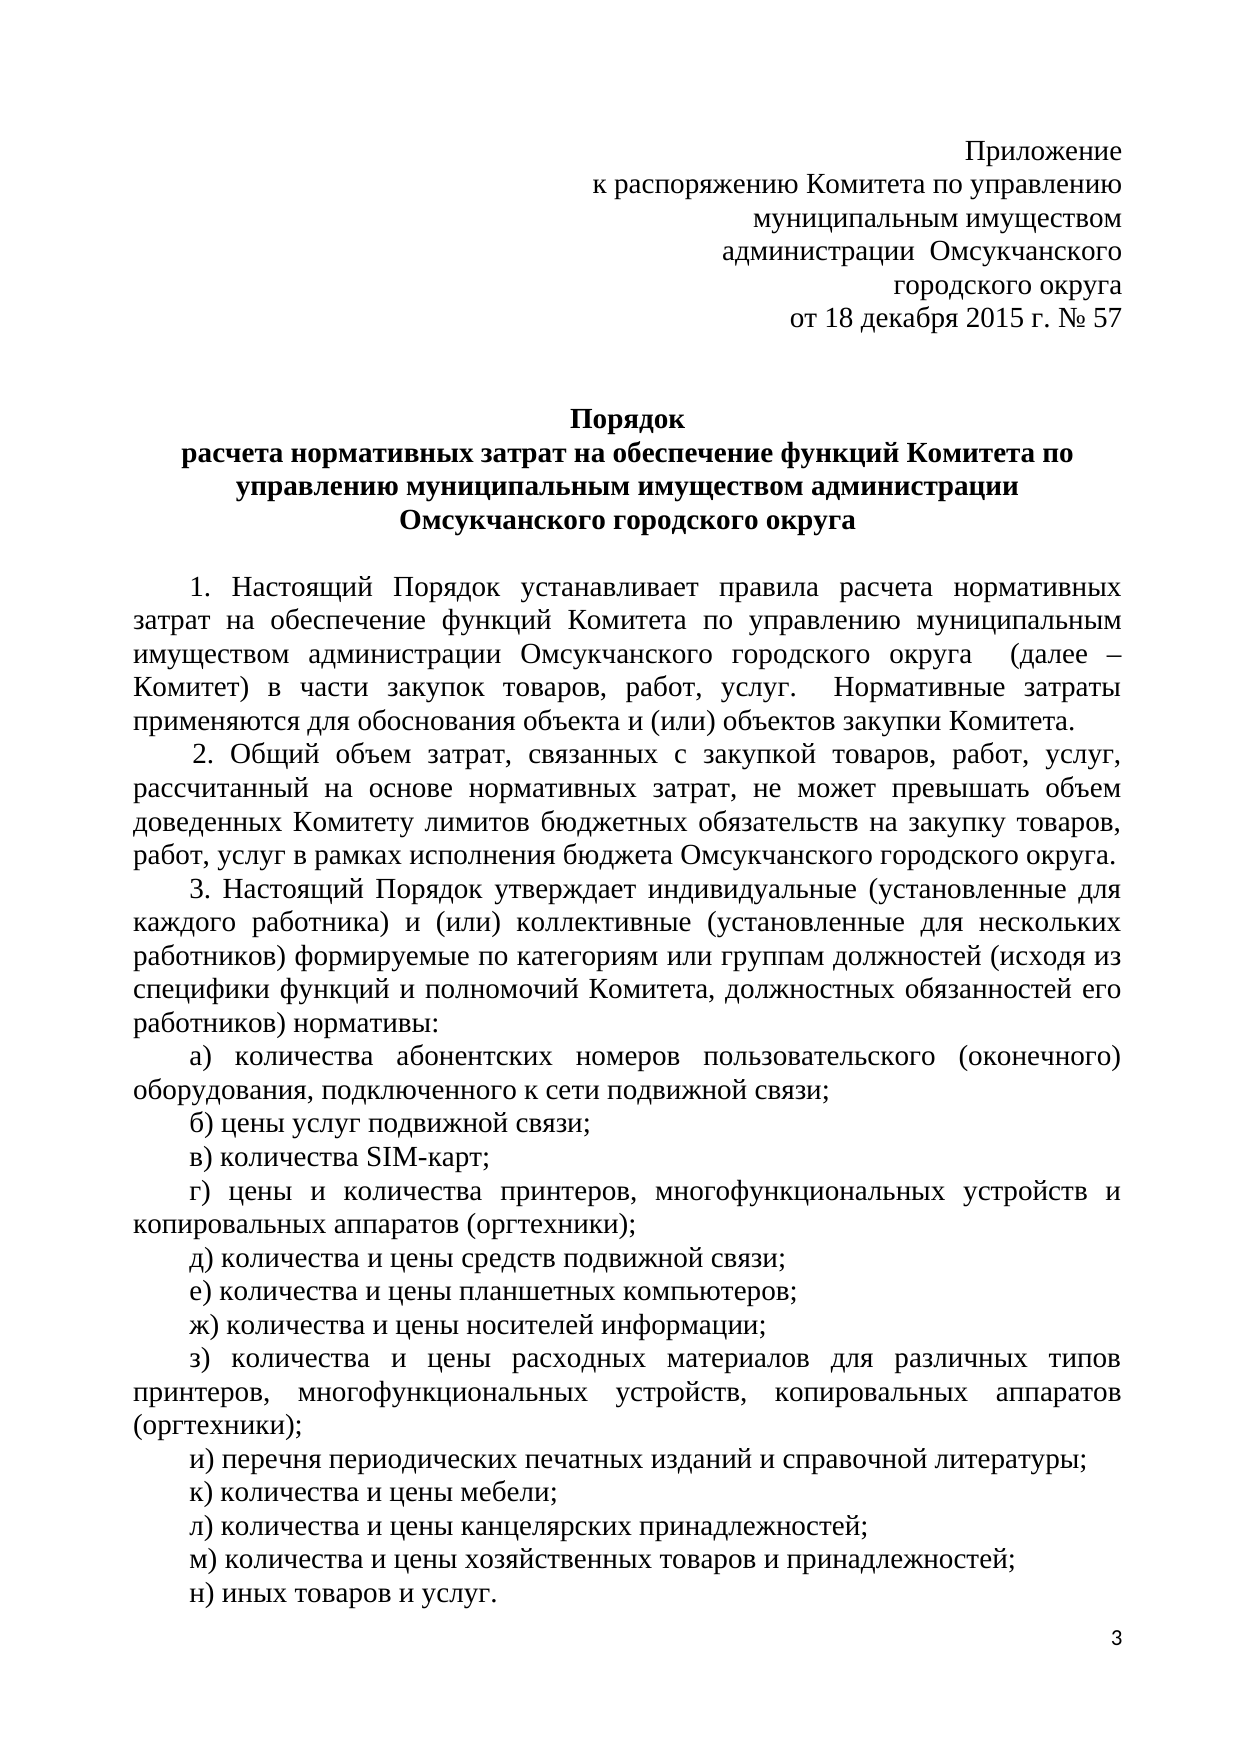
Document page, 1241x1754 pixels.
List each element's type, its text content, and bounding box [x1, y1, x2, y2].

text к) количества и цены мебели; [133, 1474, 1122, 1508]
text 3. Настоящий Порядок утверждает индивидуальные (установленные для каждого работника) и (или) коллективные (установленные для нескольких работников) формируемые по категориям или группам должностей (исходя из специфики функций и полномочий Комитета, должностных обязанностей его работников) нормативы: [133, 871, 1122, 1038]
text е) количества и цены планшетных компьютеров; [133, 1273, 1122, 1307]
text ж) количества и цены носителей информации; [133, 1307, 1122, 1340]
text городского округа [133, 267, 1122, 301]
text г) цены и количества принтеров, многофункциональных устройств и копировальных аппаратов (оргтехники); [133, 1173, 1122, 1240]
text Приложение [133, 133, 1122, 166]
text н) иных товаров и услуг. [133, 1575, 1122, 1609]
text м) количества и цены хозяйственных товаров и принадлежностей; [133, 1542, 1122, 1575]
text Порядок [133, 401, 1122, 435]
text расчета нормативных затрат на обеспечение функций Комитета по управлению муниципальным имуществом администрации Омсукчанского городского округа [133, 435, 1122, 535]
text 1. Настоящий Порядок устанавливает правила расчета нормативных затрат на обеспечение функций Комитета по управлению муниципальным имуществом администрации Омсукчанского городского округа (далее – Комитет) в части закупок товаров, работ, услуг. Нормативные затраты применяются для обоснования объекта и (или) объектов закупки Комитета. [133, 569, 1122, 737]
text з) количества и цены расходных материалов для различных типов принтеров, многофункциональных устройств, копировальных аппаратов (оргтехники); [133, 1340, 1122, 1441]
text 2. Общий объем затрат, связанных с закупкой товаров, работ, услуг, рассчитанный на основе нормативных затрат, не может превышать объем доведенных Комитету лимитов бюджетных обязательств на закупку товаров, работ, услуг в рамках исполнения бюджета Омсукчанского городского округа. [133, 737, 1122, 871]
text к распоряжению Комитета по управлению [133, 166, 1122, 200]
text в) количества SIM-карт; [133, 1139, 1122, 1173]
text и) перечня периодических печатных изданий и справочной литературы; [133, 1441, 1122, 1474]
text администрации Омсукчанского [133, 233, 1122, 267]
text муниципальным имуществом [133, 200, 1122, 233]
text а) количества абонентских номеров пользовательского (оконечного) оборудования, подключенного к сети подвижной связи; [133, 1038, 1122, 1106]
text л) количества и цены канцелярских принадлежностей; [133, 1508, 1122, 1542]
text б) цены услуг подвижной связи; [133, 1106, 1122, 1139]
text д) количества и цены средств подвижной связи; [133, 1240, 1122, 1273]
text от 18 декабря 2015 г. № 57 [133, 301, 1122, 334]
